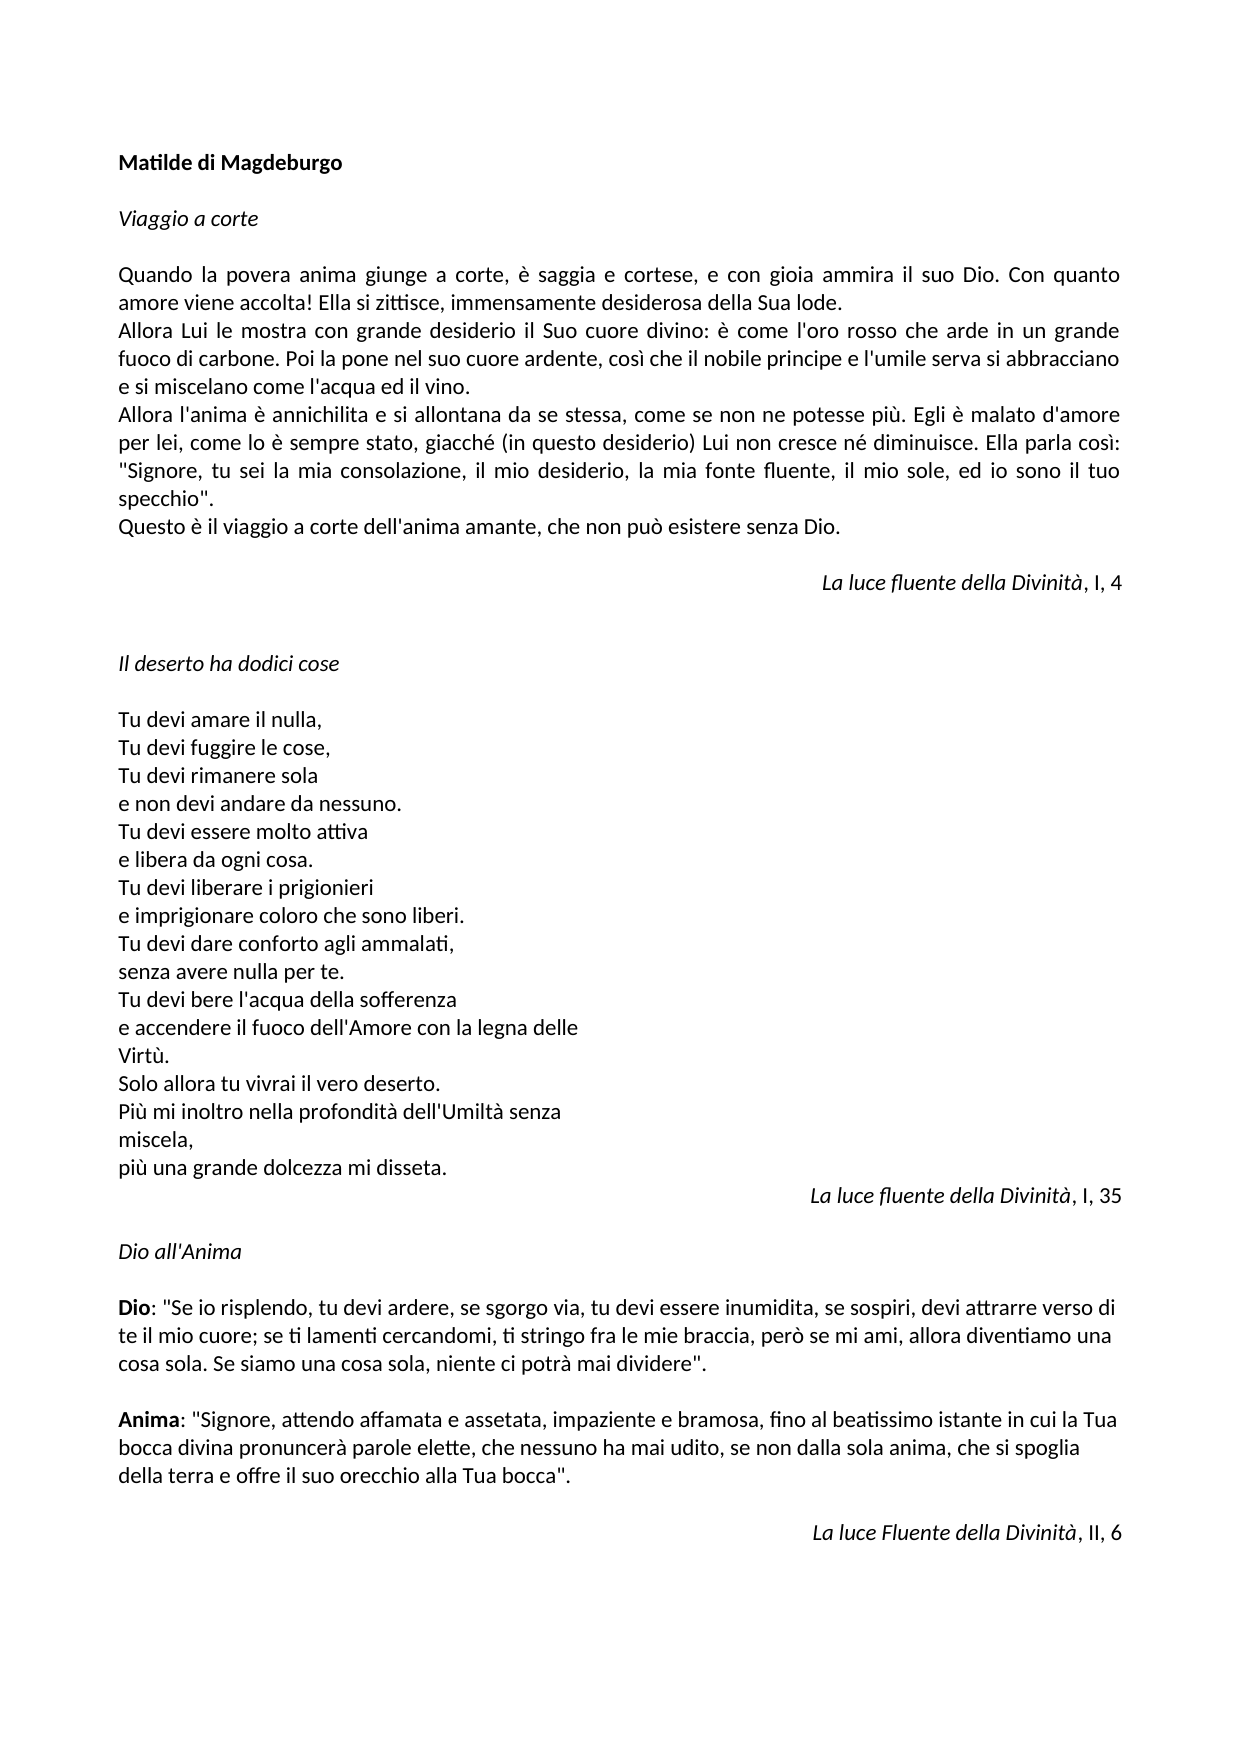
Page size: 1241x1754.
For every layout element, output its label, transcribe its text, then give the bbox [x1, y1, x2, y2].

text Quando la povera anima giunge a corte, è saggia e cortese, e con gioia ammira il suo Dio. Con quanto amore viene accolta! Ella si zittisce, immensamente desiderosa della Sua lode. [118, 260, 1122, 316]
text Allora Lui le mostra con grande desiderio il Suo cuore divino: è come l'oro rosso che arde in un grande fuoco di carbone. Poi la pone nel suo cuore ardente, così che il nobile principe e l'umile serva si abbracciano e si miscelano come l'acqua ed il vino. [118, 316, 1122, 400]
text Tu devi essere molto attiva [118, 817, 1122, 845]
text La luce Fluente della Divinità, II, 6 [118, 1518, 1122, 1546]
text Dio: "Se io risplendo, tu devi ardere, se sgorgo via, tu devi essere inumidita, se sospiri, devi attrarre verso di te il mio cuore; se ti lamenti cercandomi, ti stringo fra le mie braccia, però se mi ami, allora diventiamo una cosa sola. Se siamo una cosa sola, niente ci potrà mai dividere". [118, 1293, 1122, 1377]
text Solo allora tu vivrai il vero deserto. [118, 1069, 1122, 1097]
text e non devi andare da nessuno. [118, 789, 1122, 817]
text Tu devi fuggire le cose, [118, 733, 1122, 761]
text Virtù. [118, 1041, 1122, 1069]
text e libera da ogni cosa. [118, 845, 1122, 873]
text Tu devi bere l'acqua della sofferenza [118, 985, 1122, 1013]
text Allora l'anima è annichilita e si allontana da se stessa, come se non ne potesse più. Egli è malato d'amore per lei, come lo è sempre stato, giacché (in questo desiderio) Lui non cresce né diminuisce. Ella parla così: "Signore, tu sei la mia consolazione, il mio desiderio, la mia fonte fluente, il mio sole, ed io sono il tuo specchio". [118, 400, 1122, 512]
text e imprigionare coloro che sono liberi. [118, 901, 1122, 929]
text Tu devi amare il nulla, [118, 705, 1122, 733]
text Tu devi rimanere sola [118, 761, 1122, 789]
text Questo è il viaggio a corte dell'anima amante, che non può esistere senza Dio. [118, 512, 1122, 540]
text miscela, [118, 1125, 1122, 1153]
text più una grande dolcezza mi disseta. [118, 1153, 1122, 1181]
text Tu devi dare conforto agli ammalati, [118, 929, 1122, 957]
text Viaggio a corte [118, 204, 1122, 232]
text Anima: "Signore, attendo affamata e assetata, impaziente e bramosa, fino al beatissimo istante in cui la Tua bocca divina pronuncerà parole elette, che nessuno ha mai udito, se non dalla sola anima, che si spoglia della terra e offre il suo orecchio alla Tua bocca". [118, 1406, 1122, 1489]
text Tu devi liberare i prigionieri [118, 873, 1122, 901]
text Più mi inoltro nella profondità dell'Umiltà senza [118, 1097, 1122, 1125]
text La luce fluente della Divinità, I, 4 [118, 568, 1122, 596]
text senza avere nulla per te. [118, 957, 1122, 985]
text e accendere il fuoco dell'Amore con la legna delle [118, 1013, 1122, 1041]
text La luce fluente della Divinità, I, 35 [118, 1181, 1122, 1209]
text Matilde di Magdeburgo [118, 148, 1122, 176]
text Il deserto ha dodici cose [118, 649, 1122, 677]
text Dio all'Anima [118, 1237, 1122, 1265]
